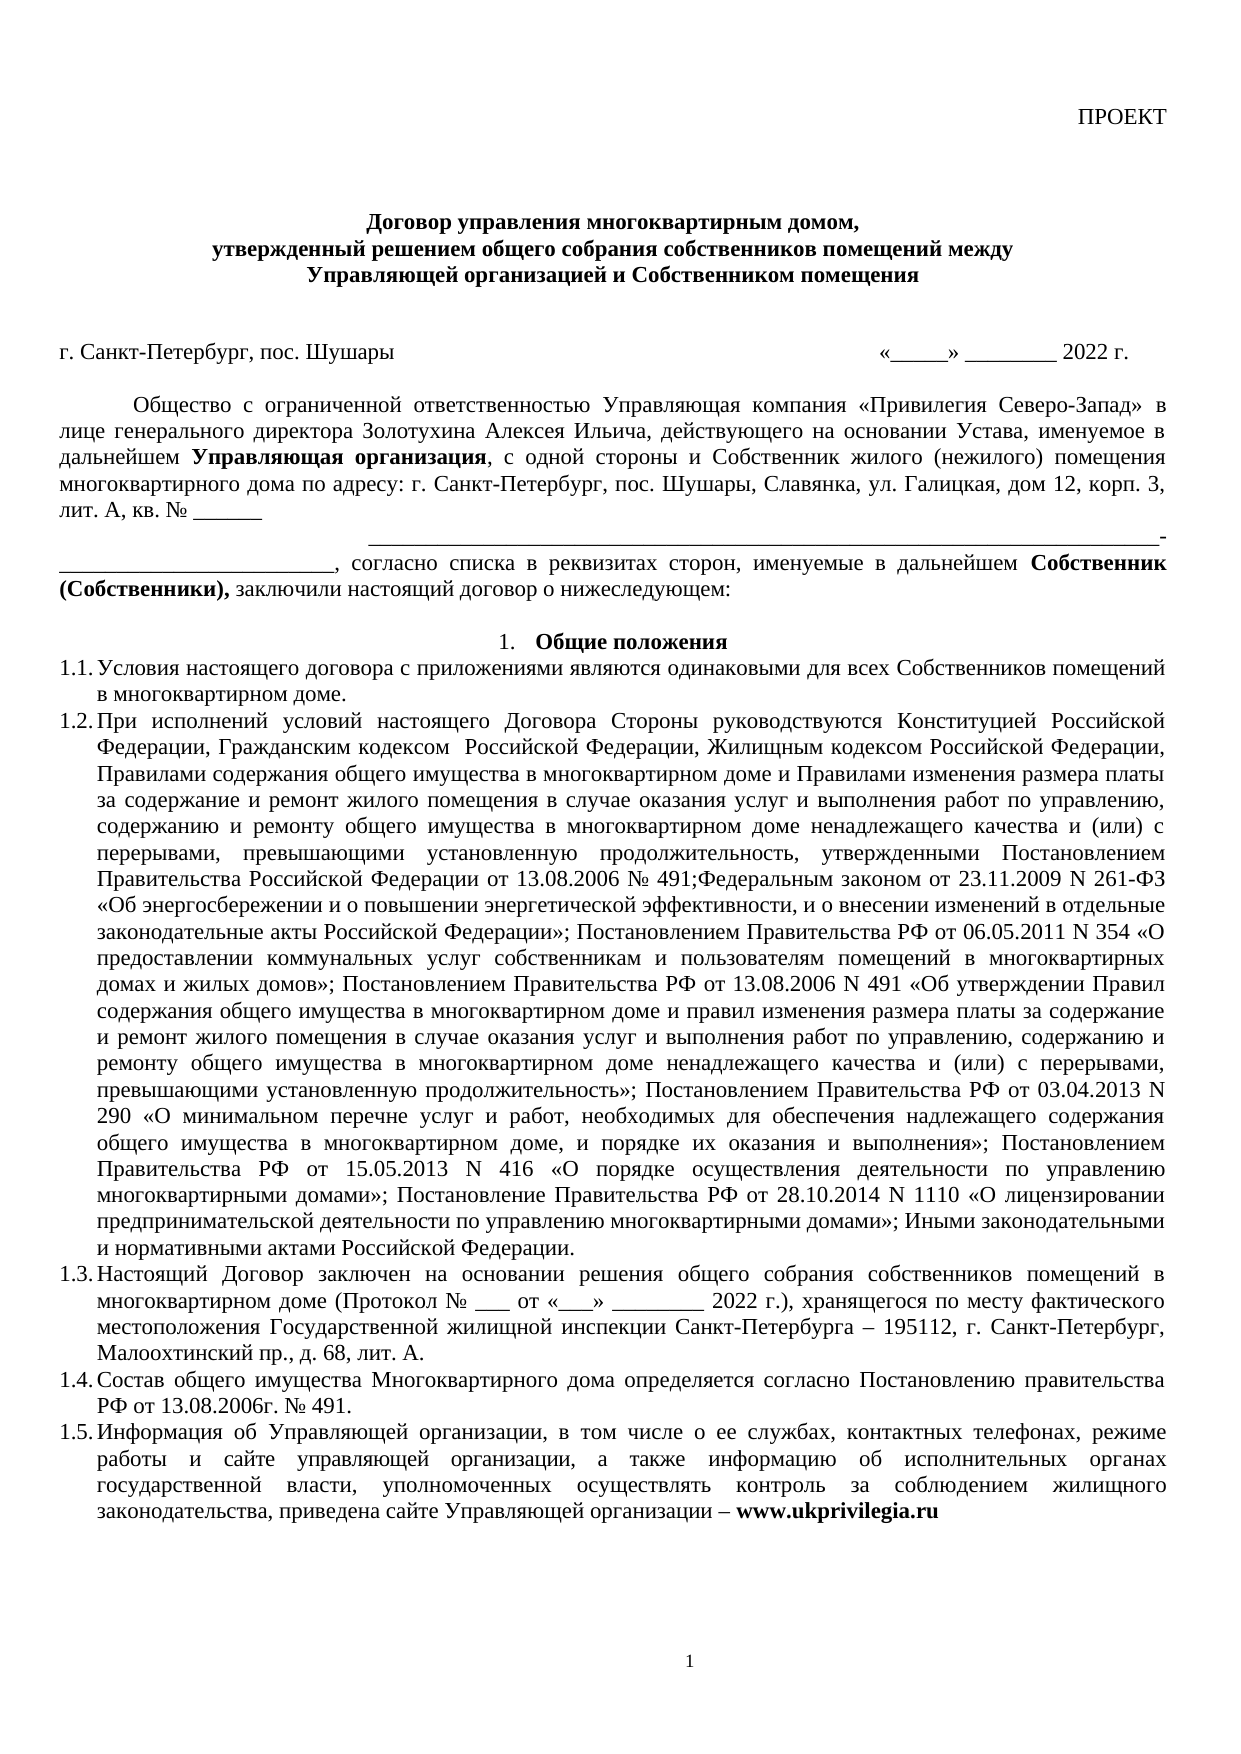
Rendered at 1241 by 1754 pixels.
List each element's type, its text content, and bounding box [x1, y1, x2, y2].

list Информация об Управляющей организации, в том числе о ее службах, контактных телефонах, режиме работы и сайте управляющей организации, а также информацию об исполнительных органах государственной власти, уполномоченных осуществлять контроль за соблюдением жилищного законодательства, приведена сайте Управляющей организации – www.ukprivilegia.ru [59, 1418, 1167, 1524]
title ПРОЕКТ [59, 103, 1167, 129]
list Состав общего имущества Многоквартирного дома определяется согласно Постановлению правительства РФ от 13.08.2006г. № 491. [59, 1366, 1167, 1418]
text Общество с ограниченной ответственностью Управляющая компания «Привилегия Северо-Запад» в лице генерального директора Золотухина Алексея Ильича, действующего на основании Устава, именуемое в дальнейшем Управляющая организация, с одной стороны и Собственник жилого (нежилого) помещения многоквартирного дома по адресу: г. Санкт-Петербург, пос. Шушары, Славянка, ул. Галицкая, дом 12, корп. 3, лит. А, кв. № ______ [59, 391, 1167, 522]
title Управляющей организацией и Собственником помещения [59, 261, 1167, 287]
list Условия настоящего договора с приложениями являются одинаковыми для всех Собственников помещений в многоквартирном доме. [59, 654, 1167, 707]
list При исполнений условий настоящего Договора Стороны руководствуются Конституцией Российской Федерации, Гражданским кодексом Российской Федерации, Жилищным кодексом Российской Федерации, Правилами содержания общего имущества в многоквартирном доме и Правилами изменения размера платы за содержание и ремонт жилого помещения в случае оказания услуг и выполнения работ по управлению, содержанию и ремонту общего имущества в многоквартирном доме ненадлежащего качества и (или) с перерывами, превышающими установленную продолжительность, утвержденными Постановлением Правительства Российской Федерации от 13.08.2006 № 491;Федеральным законом от 23.11.2009 N 261-ФЗ «Об энергосбережении и о повышении энергетической эффективности, и о внесении изменений в отдельные законодательные акты Российской Федерации»; Постановлением Правительства РФ от 06.05.2011 N 354 «О предоставлении коммунальных услуг собственникам и пользователям помещений в многоквартирных домах и жилых домов»; Постановлением Правительства РФ от 13.08.2006 N 491 «Об утверждении Правил содержания общего имущества в многоквартирном доме и правил изменения размера платы за содержание и ремонт жилого помещения в случае оказания услуг и выполнения работ по управлению, содержанию и ремонту общего имущества в многоквартирном доме ненадлежащего качества и (или) с перерывами, превышающими установленную продолжительность»; Постановлением Правительства РФ от 03.04.2013 N 290 «О минимальном перечне услуг и работ, необходимых для обеспечения надлежащего содержания общего имущества в многоквартирном доме, и порядке их оказания и выполнения»; Постановлением Правительства РФ от 15.05.2013 N 416 «О порядке осуществления деятельности по управлению многоквартирными домами»; Постановление Правительства РФ от 28.10.2014 N 1110 «О лицензировании предпринимательской деятельности по управлению многоквартирными домами»; Иными законодательными и нормативными актами Российской Федерации. [59, 707, 1167, 1260]
list Настоящий Договор заключен на основании решения общего собрания собственников помещений в многоквартирном доме (Протокол № ___ от «___» ________ 2022 г.), хранящегося по месту фактического местоположения Государственной жилищной инспекции Санкт-Петербурга – 195112, г. Санкт-Петербург, Малоохтинский пр., д. 68, лит. А. [59, 1260, 1167, 1366]
text _____________________________________________________________________________________________, согласно списка в реквизитах сторон, именуемые в дальнейшем Собственник (Собственники), заключили настоящий договор о нижеследующем: [59, 522, 1167, 601]
list Общие положения [59, 628, 1167, 654]
title утвержденный решением общего собрания собственников помещений между [59, 235, 1167, 261]
text г. Санкт-Петербург, пос. Шушары «_____» ________ 2022 г. [59, 338, 1167, 364]
title Договор управления многоквартирным домом, [59, 208, 1167, 235]
